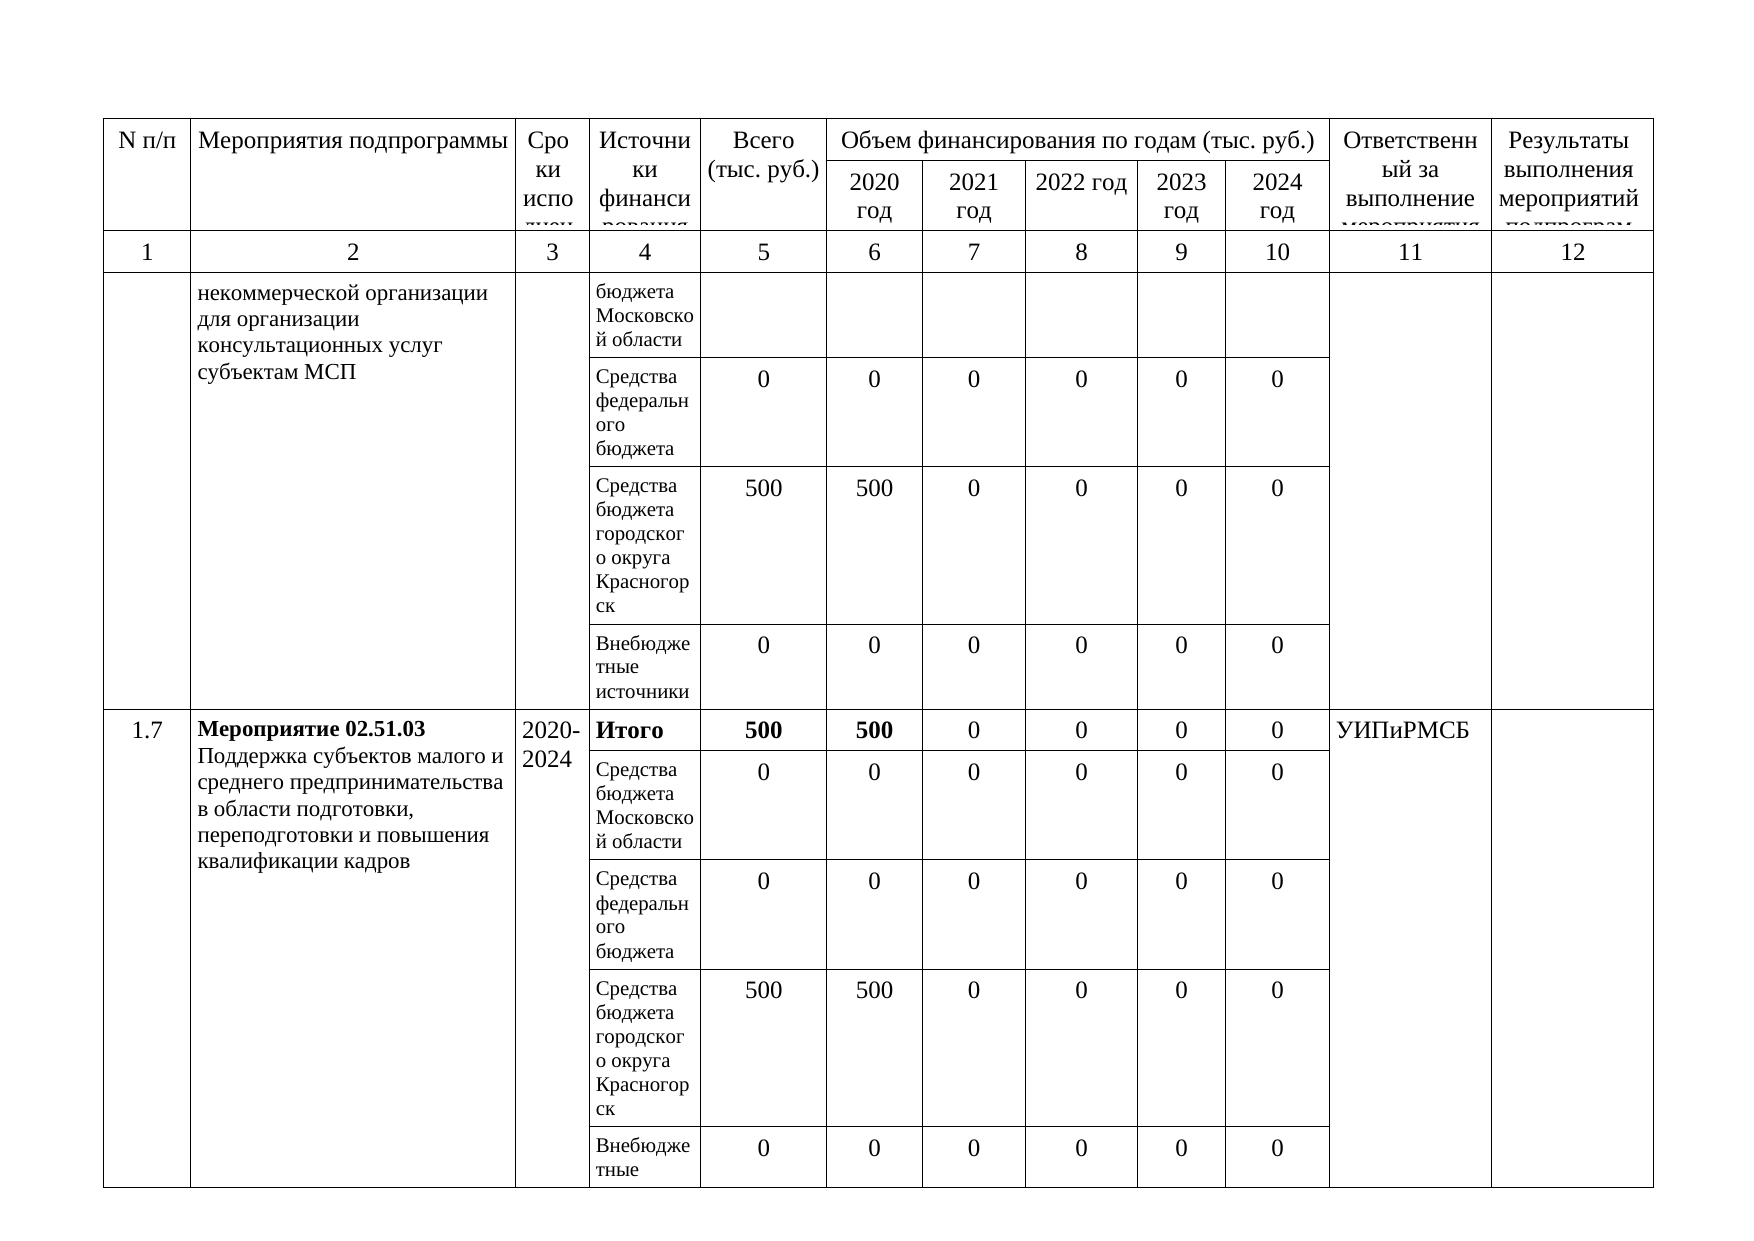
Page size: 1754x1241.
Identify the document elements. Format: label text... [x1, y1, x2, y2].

table_cell 0 [1226, 625, 1329, 708]
table_cell 500 [701, 467, 826, 623]
table_cell 0 [1138, 710, 1225, 750]
table_header Ответственный за выполнение мероприятия подпрограммы [1330, 119, 1491, 230]
table_cell 0 [1226, 467, 1329, 623]
table_cell Средства федерального бюджета [590, 358, 700, 466]
table_cell 0 [701, 273, 826, 357]
table_header Источники финансирования [590, 119, 700, 230]
table_cell 9 [1138, 231, 1225, 272]
table_cell 0 [1226, 860, 1329, 968]
table_cell 0 [827, 751, 922, 859]
table_cell Средства бюджета городского округа Красногорск [590, 467, 700, 623]
table_cell 500 [827, 467, 922, 623]
table_cell 500 [827, 710, 922, 750]
table_cell 2020 год [827, 161, 922, 230]
table_cell 0 [1026, 358, 1137, 466]
table_cell 0 [923, 710, 1025, 750]
table_cell 0 [1138, 1127, 1225, 1187]
table_cell 0 [923, 625, 1025, 708]
table_header Объем финансирования по годам (тыс. руб.) [827, 119, 1329, 160]
table_cell 0 [1138, 625, 1225, 708]
table_cell 2 [191, 231, 515, 272]
table_cell 0 [1026, 1127, 1137, 1187]
table_cell 0 [1138, 273, 1225, 357]
table_cell 0 [923, 751, 1025, 859]
table_cell 500 [827, 970, 922, 1126]
table_cell Итого [590, 710, 700, 750]
table_cell 0 [1226, 970, 1329, 1126]
table_cell 12 [1492, 231, 1653, 272]
table_cell 0 [923, 1127, 1025, 1187]
table_cell 0 [923, 860, 1025, 968]
table_cell [1492, 710, 1653, 1187]
table_header Всего (тыс. руб.) [701, 119, 826, 230]
table_cell 0 [1026, 751, 1137, 859]
table_cell 0 [701, 358, 826, 466]
table_cell 6 [827, 231, 922, 272]
table_cell 11 [1330, 231, 1491, 272]
table_cell 4 [590, 231, 700, 272]
table_cell 0 [827, 358, 922, 466]
table_cell 5 [701, 231, 826, 272]
table_cell Средства федерального бюджета [590, 860, 700, 968]
table_cell 0 [827, 273, 922, 357]
table_cell 0 [1226, 710, 1329, 750]
table_cell 0 [1026, 710, 1137, 750]
table_cell 2022 год [1026, 161, 1137, 230]
table_cell 2021 год [923, 161, 1025, 230]
table_cell Внебюджетные источники [590, 625, 700, 708]
table_cell Мероприятие 02.51.03 Поддержка субъектов малого и среднего предпринимательства в области подготовки, переподготовки и повышения квалификации кадров [191, 710, 515, 1187]
table_cell 2020-2024 [516, 710, 589, 1187]
table_cell 0 [1026, 625, 1137, 708]
table_cell 0 [827, 625, 922, 708]
table_cell 500 [701, 970, 826, 1126]
table_cell 500 [701, 710, 826, 750]
table_cell 0 [1226, 751, 1329, 859]
table_cell 0 [923, 970, 1025, 1126]
table_cell 0 [1026, 860, 1137, 968]
table_cell 3 [516, 231, 589, 272]
table_cell 0 [1226, 273, 1329, 357]
table_cell 1.7 [104, 710, 190, 1187]
table_cell 0 [827, 860, 922, 968]
table_cell 2024 год [1226, 161, 1329, 230]
table_header Мероприятия подпрограммы [191, 119, 515, 230]
table_cell Средства бюджета Московской области [590, 273, 700, 357]
table_cell 0 [1138, 467, 1225, 623]
table_cell 8 [1026, 231, 1137, 272]
table_cell Внебюджетные источники [590, 1127, 700, 1187]
table_cell 0 [701, 625, 826, 708]
table_cell 0 [1226, 1127, 1329, 1187]
table_header Сроки исполнения мероприятий [516, 119, 589, 230]
table_cell Средства бюджета Московской области [590, 751, 700, 859]
table_cell 0 [827, 1127, 922, 1187]
table_cell 1 [104, 231, 190, 272]
table_cell Средства бюджета городского округа Красногорск [590, 970, 700, 1126]
table_cell 0 [1138, 860, 1225, 968]
table_cell 0 [1226, 358, 1329, 466]
table_cell 0 [1138, 358, 1225, 466]
table_cell 0 [701, 860, 826, 968]
table_cell 0 [923, 358, 1025, 466]
table_cell 0 [1138, 970, 1225, 1126]
table_cell 0 [1138, 751, 1225, 859]
table_cell 0 [1026, 467, 1137, 623]
table_cell 0 [923, 273, 1025, 357]
table_cell 0 [923, 467, 1025, 623]
table_header N п/п [104, 119, 190, 230]
table_cell 0 [1026, 273, 1137, 357]
table_cell 0 [701, 751, 826, 859]
table_cell УИПиРМСБ [1330, 710, 1491, 1187]
table_header Результаты выполнения мероприятий подпрограммы [1492, 119, 1653, 230]
table_cell 0 [701, 1127, 826, 1187]
table_cell 7 [923, 231, 1025, 272]
table_cell 10 [1226, 231, 1329, 272]
table_cell 0 [1026, 970, 1137, 1126]
table_cell 2023 год [1138, 161, 1225, 230]
